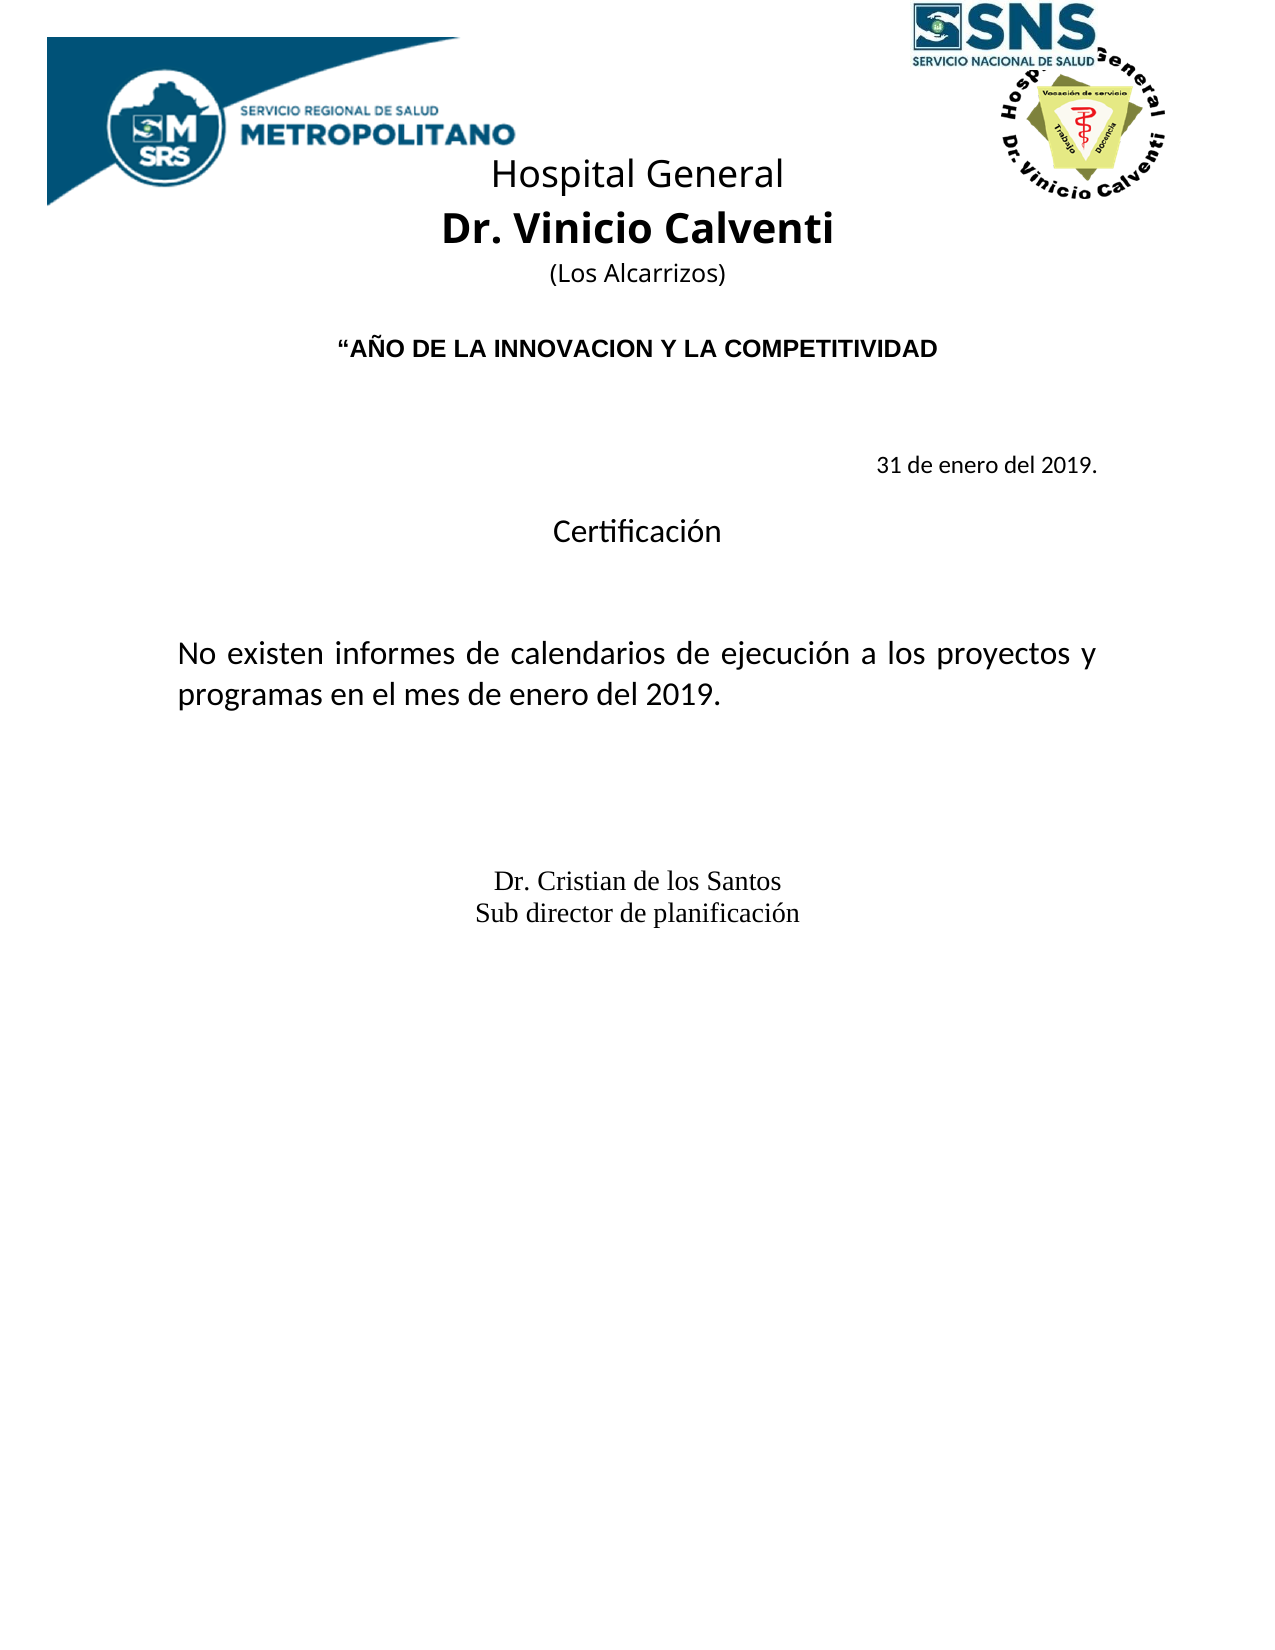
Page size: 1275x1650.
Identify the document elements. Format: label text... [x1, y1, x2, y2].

text Dr. Vinicio Calventi [177, 199, 1098, 255]
text Certificación [177, 510, 1098, 551]
picture [910, 0, 1165, 199]
text (Los Alcarrizos) [177, 255, 1098, 289]
text No existen informes de calendarios de ejecución a los proyectos y programas en el mes de enero del 2019. [177, 632, 1098, 714]
picture [133, 115, 162, 142]
text 31 de enero del 2019. [177, 449, 1098, 479]
picture [107, 69, 223, 183]
text “AÑO DE LA INNOVACION Y LA COMPETITIVIDAD [177, 334, 1098, 363]
text Sub director de planificación [177, 896, 1098, 929]
picture [47, 163, 177, 214]
picture [139, 146, 186, 166]
picture [222, 37, 526, 148]
text Dr. Cristian de los Santos [177, 864, 1098, 896]
text Hospital General [177, 148, 1098, 199]
picture [167, 115, 196, 142]
